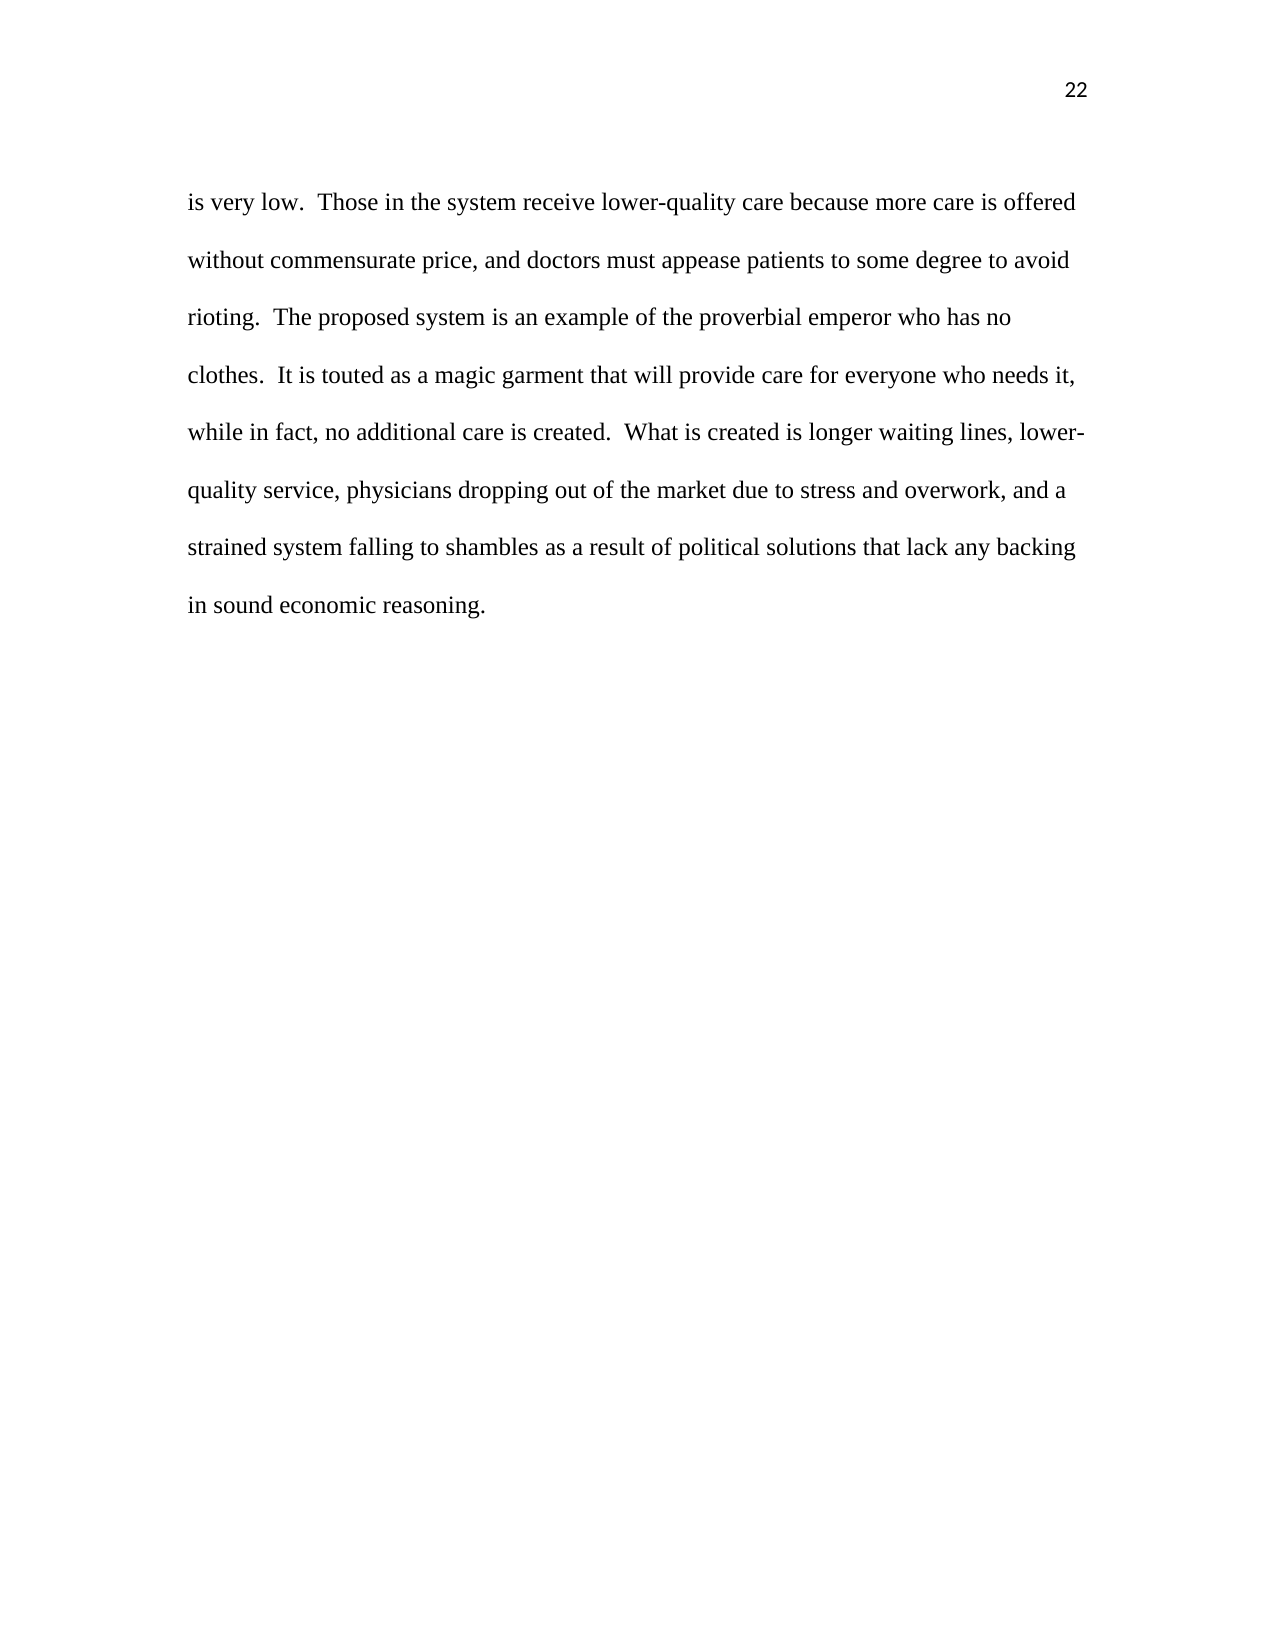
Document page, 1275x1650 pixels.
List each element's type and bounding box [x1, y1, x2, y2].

text [187, 187, 1087, 619]
